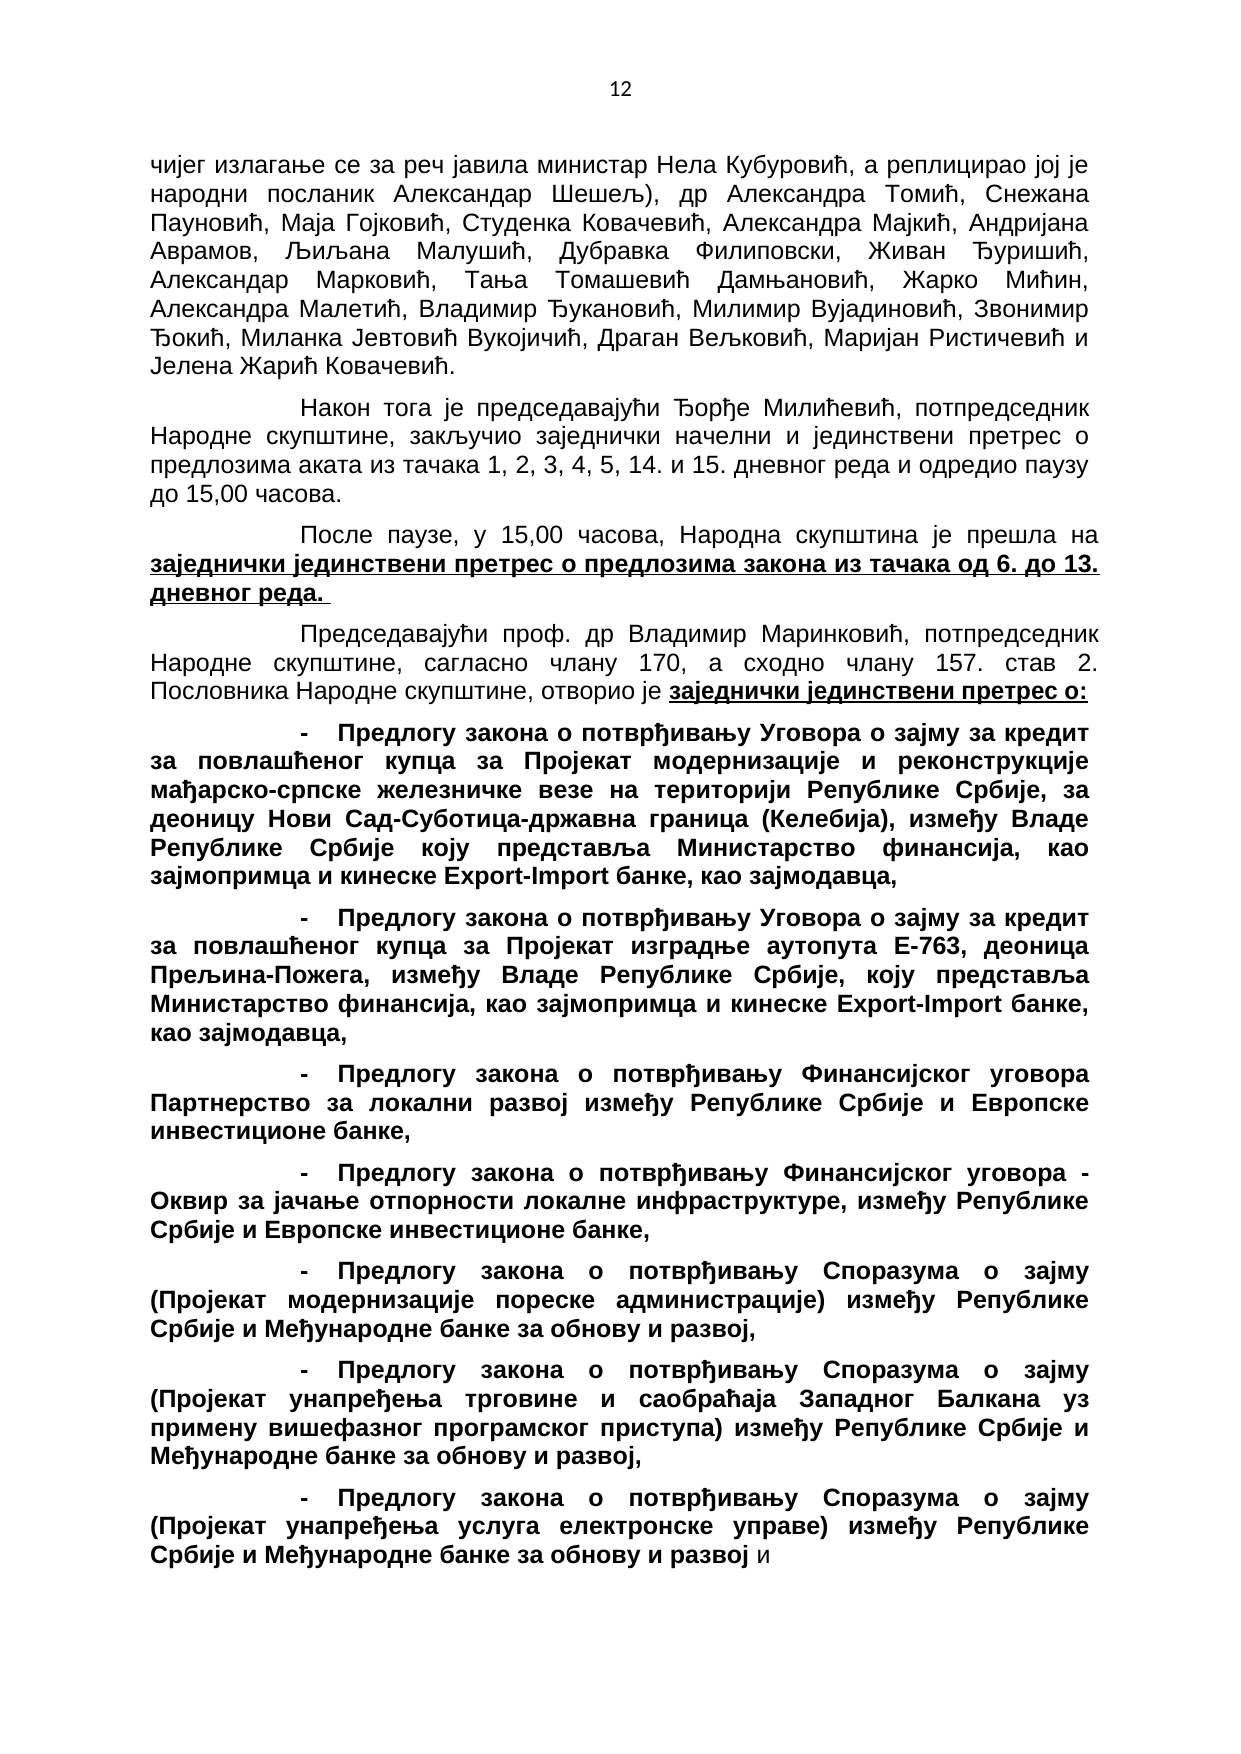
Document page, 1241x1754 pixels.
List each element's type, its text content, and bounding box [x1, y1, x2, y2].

text - Предлогу закона о потврђивању Споразума о зајму (Пројекат унапређења услуга електронске управе) између Републике Србије и Међународне банке за обнову и развој и [150, 1482, 1090, 1569]
text Након тога је председавајући Ђорђе Милићевић, потпредседник Народне скупштине, закључио заједнички начелни и јединствени претрес о предлозима аката из тачака 1, 2, 3, 4, 5, 14. и 15. дневног реда и одредио паузу до 15,00 часова. [150, 392, 1090, 507]
text - Предлогу закона о потврђивању Финансијског уговора Партнерство за локални развој између Републике Србије и Европске инвестиционе банке, [150, 1059, 1090, 1145]
text После паузе, у 15,00 часова, Народна скупштина је прешла на заједнички јединствени претрес о предлозима закона из тачака од 6. до 13. дневног реда. [150, 520, 1099, 574]
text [150, 150, 1090, 380]
text - Предлогу закона о потврђивању Уговора о зајму за кредит за повлашћеног купца за Пројекат изградње аутопута Е-763, деоница Прељина-Пожега, између Владе Републике Србије, коју представља Министарство финансија, као зајмопримца и кинеске Export-Import банке, као зајмодавца, [150, 902, 1090, 1046]
text - Предлогу закона о потврђивању Споразума о зајму (Пројекат унапређења трговине и саобраћаја Западног Балкана уз примену вишефазног програмског приступа) између Републике Србије и Међународне банке за обнову и развој, [150, 1355, 1090, 1470]
text После паузе, у 15,00 часова, Народна скупштина је прешла на заједнички јединствени претрес о предлозима закона из тачака од 6. до 13. дневног реда. [150, 575, 1099, 606]
text - Предлогу закона о потврђивању Финансијског уговора - Оквир за јачање отпорности локалне инфраструктуре, између Републике Србије и Европске инвестиционе банке, [150, 1157, 1090, 1244]
text - Предлогу закона о потврђивању Споразума о зајму (Пројекат модернизације пореске администрације) између Републике Србије и Међународне банке за обнову и развој, [150, 1256, 1090, 1342]
text Председавајући проф. др Владимир Маринковић, потпредседник Народне скупштине, сагласно члану 170, а сходно члану 157. став 2. Пословника Народне скупштине, отворио је заједнички јединствени претрес о: [150, 619, 1099, 705]
text - Предлогу закона о потврђивању Уговора о зајму за кредит за повлашћеног купца за Пројекат модернизације и реконструкције мађарско-српске железничке везе на територији Републике Србије, за деоницу Нови Сад-Суботица-државна граница (Келебија), између Владе Републике Србије коју представља Министарство финансија, као зајмопримца и кинеске Export-Import банке, као зајмодавца, [150, 717, 1090, 890]
